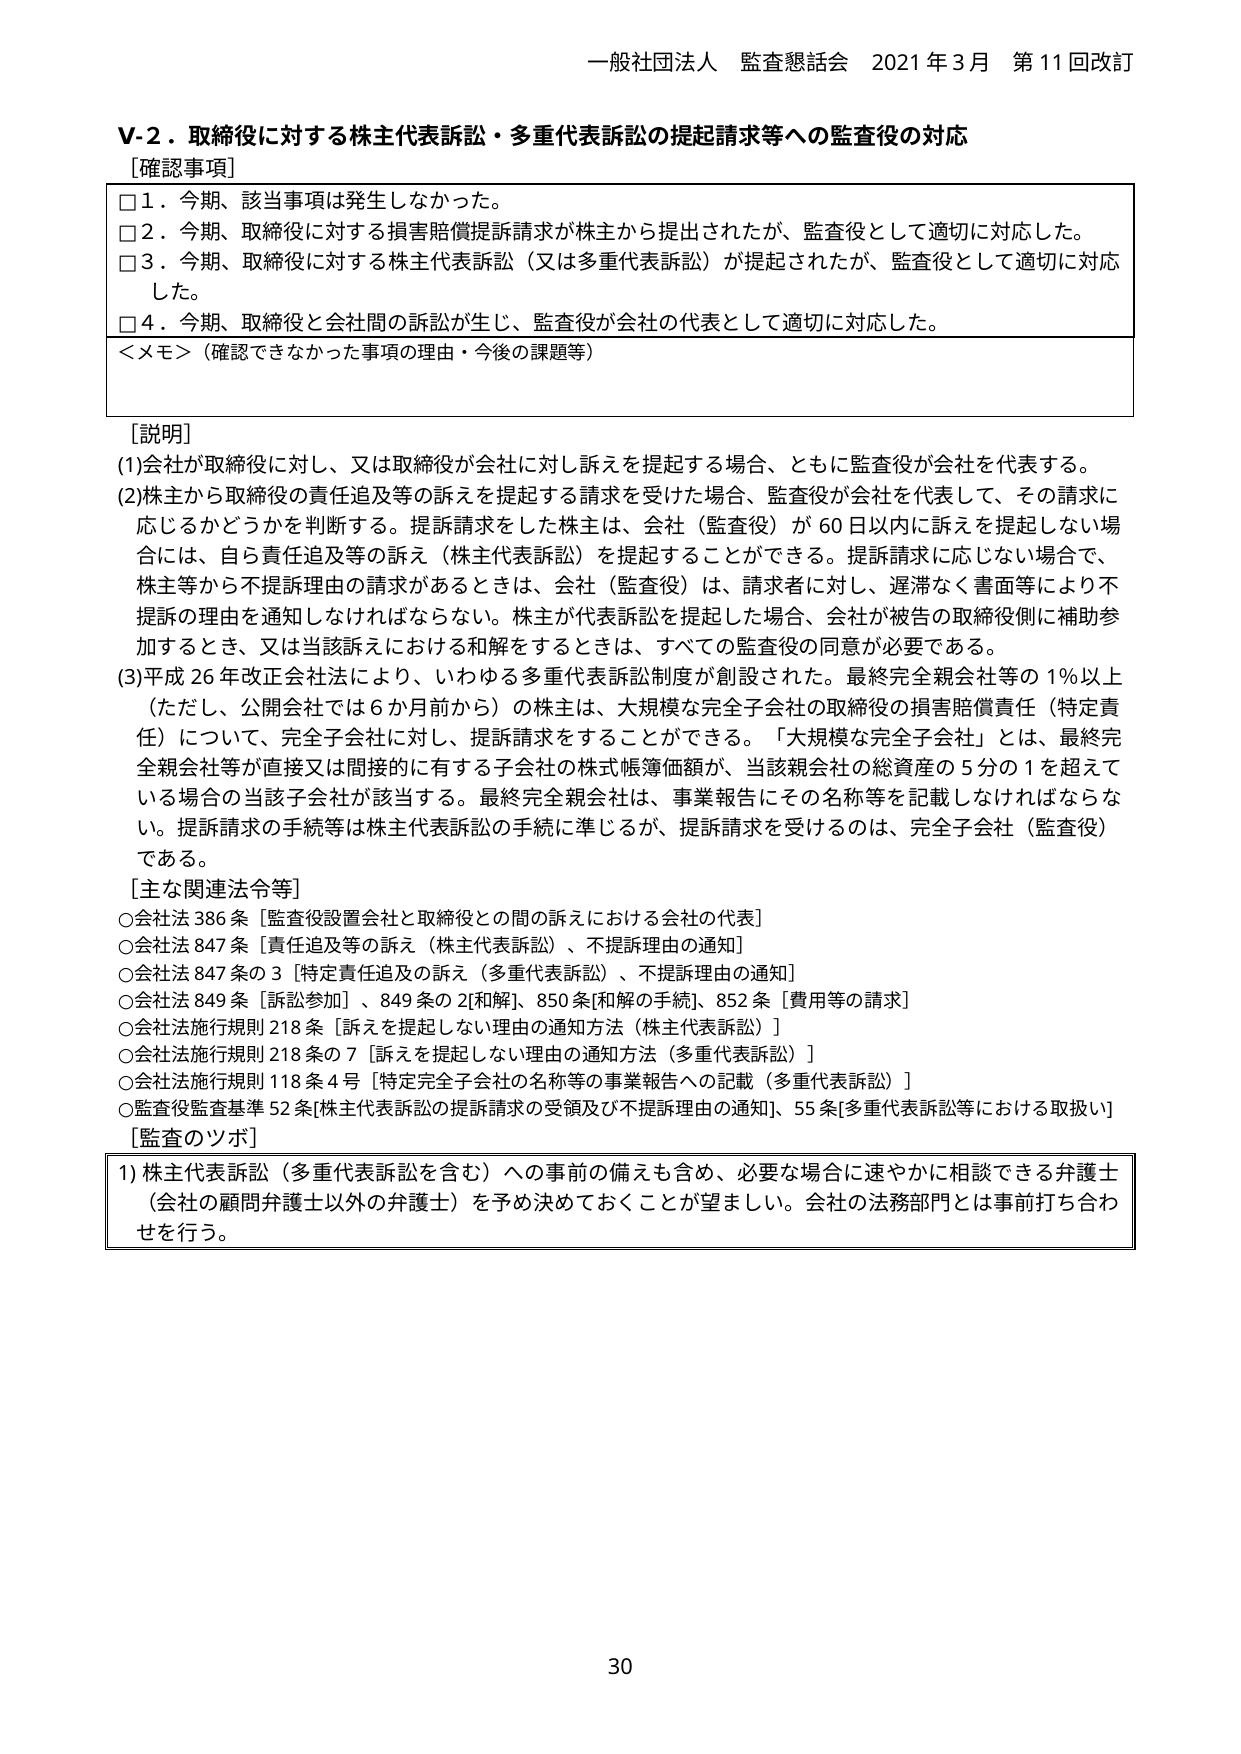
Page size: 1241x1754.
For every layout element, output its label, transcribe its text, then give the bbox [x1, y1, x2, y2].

table_cell ［主な関連法令等］ [106, 872, 1134, 904]
table_cell 1) 株主代表訴訟（多重代表訴訟を含む）への事前の備えも含め、必要な場合に速やかに相談できる弁護士（会社の顧問弁護士以外の弁護士）を予め決めておくことが望ましい。会社の法務部門とは事前打ち合わせを行う。 [108, 1156, 1132, 1247]
table_cell ［監査のツボ］ [106, 1121, 1134, 1153]
table_cell ○会社法386条［監査役設置会社と取締役との間の訴えにおける会社の代表］ ○会社法847条［責任追及等の訴え（株主代表訴訟）、不提訴理由の通知］ ○会社法847条の3［特定責任追及の訴え（多重代表訴訟）、不提訴理由の通知］ ○会社法849条［訴訟参加］、849条の2[和解]、850条[和解の手続]、852条［費用等の請求］ ○会社法施行規則218条［訴えを提起しない理由の通知方法（株主代表訴訟）］ ○会社法施行規則218条の7［訴えを提起しない理由の通知方法（多重代表訴訟）］ ○会社法施行規則118条4号［特定完全子会社の名称等の事業報告への記載（多重代表訴訟）］ ○監査役監査基準52条[株主代表訴訟の提訴請求の受領及び不提訴理由の通知]、55条[多重代表訴訟等における取扱い] [106, 904, 1134, 1121]
table_cell ［確認事項］ [106, 151, 1134, 183]
table_cell (1)会社が取締役に対し、又は取締役が会社に対し訴えを提起する場合、ともに監査役が会社を代表する。 (2)株主から取締役の責任追及等の訴えを提起する請求を受けた場合、監査役が会社を代表して、その請求に応じるかどうかを判断する。提訴請求をした株主は、会社（監査役）が60日以内に訴えを提起しない場合には、自ら責任追及等の訴え（株主代表訴訟）を提起することができる。提訴請求に応じない場合で、株主等から不提訴理由の請求があるときは、会社（監査役）は、請求者に対し、遅滞なく書面等により不提訴の理由を通知しなければならない。株主が代表訴訟を提起した場合、会社が被告の取締役側に補助参加するとき、又は当該訴えにおける和解をするときは、すべての監査役の同意が必要である。 (3)平成26年改正会社法により、いわゆる多重代表訴訟制度が創設された。最終完全親会社等の1％以上（ただし、公開会社では６か月前から）の株主は、大規模な完全子会社の取締役の損害賠償責任（特定責任）について、完全子会社に対し、提訴請求をすることができる。「大規模な完全子会社」とは、最終完全親会社等が直接又は間接的に有する子会社の株式帳簿価額が、当該親会社の総資産の5分の1を超えている場合の当該子会社が該当する。最終完全親会社は、事業報告にその名称等を記載しなければならない。提訴請求の手続等は株主代表訴訟の手続に準じるが、提訴請求を受けるのは、完全子会社（監査役）である。 [106, 449, 1134, 872]
table_cell ＜メモ＞（確認できなかった事項の理由・今後の課題等） [107, 338, 1133, 416]
table_header Ⅴ-２．取締役に対する株主代表訴訟・多重代表訴訟の提起請求等への監査役の対応 [106, 118, 1134, 151]
table_cell □１．今期、該当事項は発生しなかった。 □２．今期、取締役に対する損害賠償提訴請求が株主から提出されたが、監査役として適切に対応した。 □３．今期、取締役に対する株主代表訴訟（又は多重代表訴訟）が提起されたが、監査役として適切に対応した。 □４．今期、取締役と会社間の訴訟が生じ、監査役が会社の代表として適切に対応した。 [107, 185, 1133, 336]
table_cell ［説明］ [106, 417, 1134, 449]
